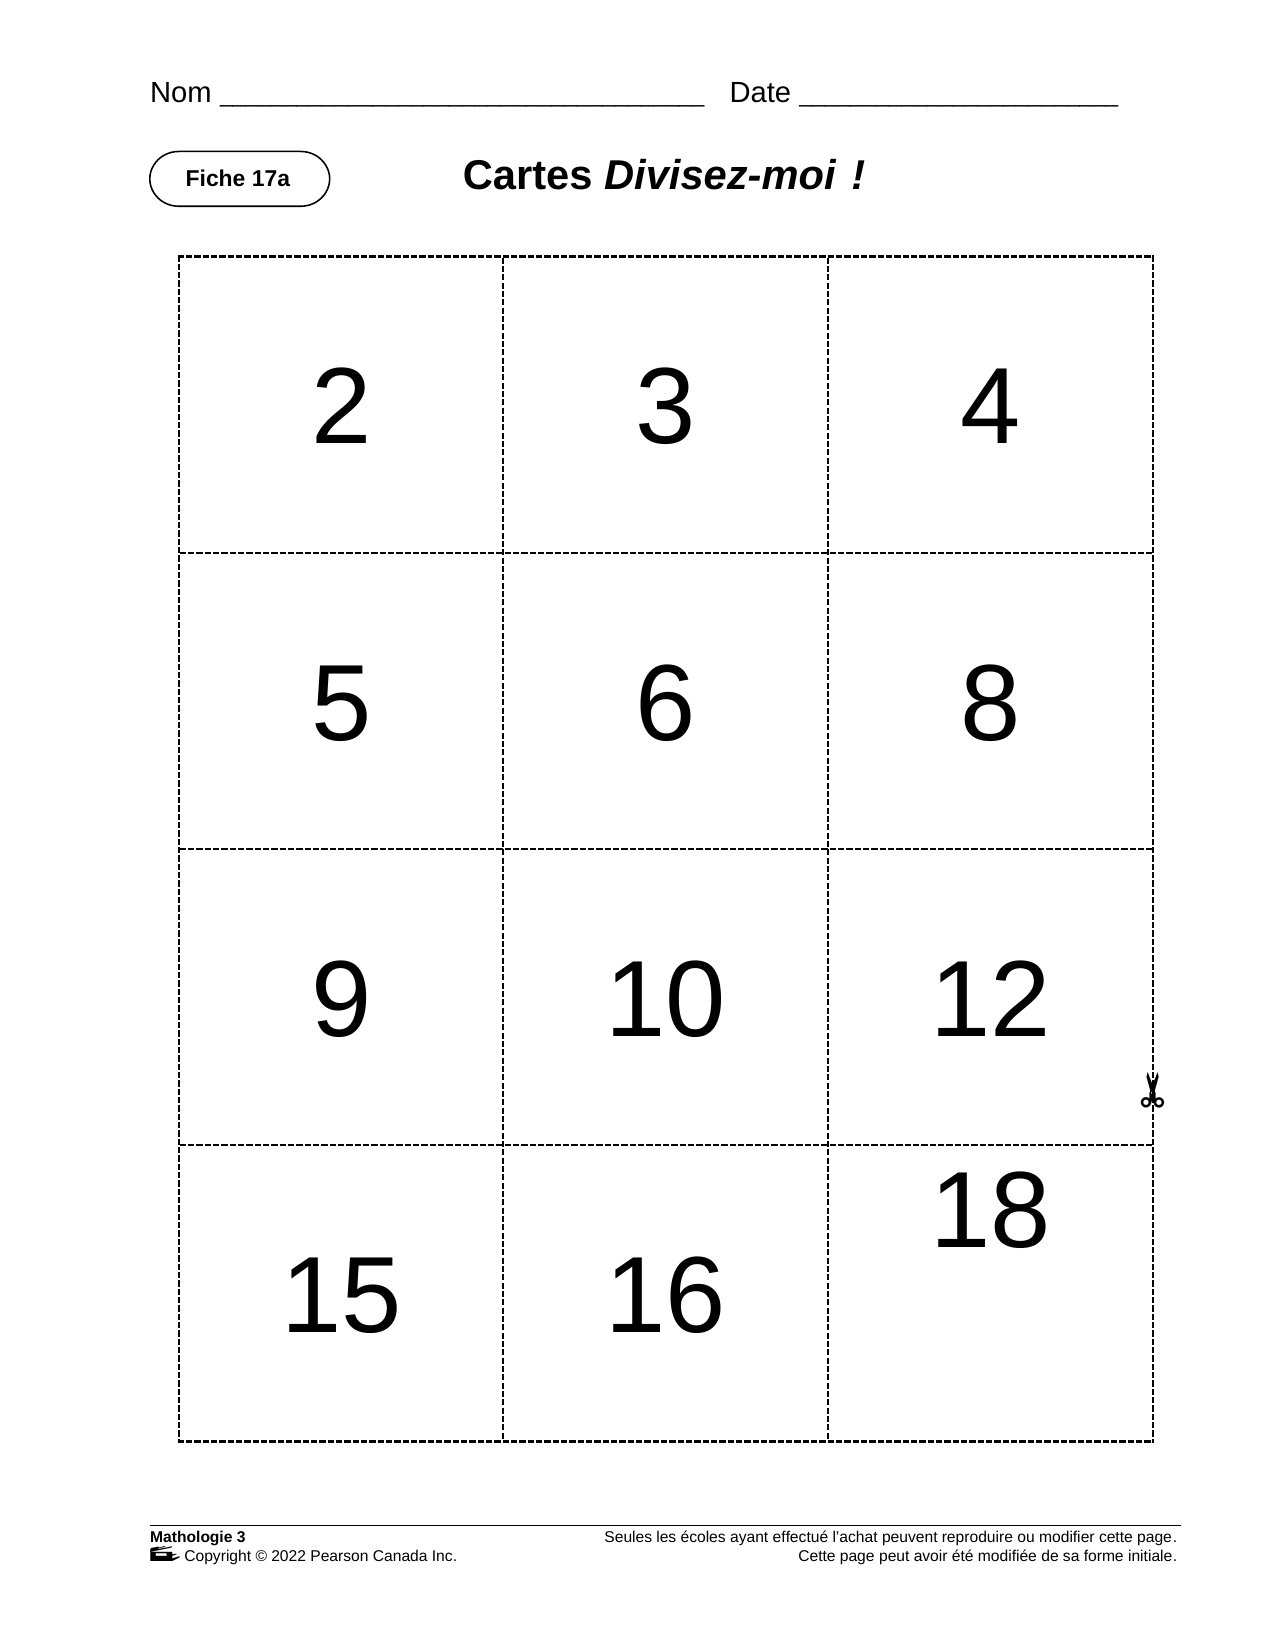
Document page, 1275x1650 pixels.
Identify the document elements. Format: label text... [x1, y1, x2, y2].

table_cell 12 [828, 848, 1153, 1144]
table_cell 9 [179, 848, 503, 1144]
table_cell 18 [828, 1144, 1153, 1440]
table_cell 10 [503, 848, 828, 1144]
picture [150, 1546, 180, 1561]
picture [1124, 1063, 1181, 1120]
table_header 4 [828, 255, 1153, 552]
table_header 3 [503, 255, 828, 552]
table_cell 6 [503, 552, 828, 848]
text Cartes Divisez-moi ! [306, 150, 1181, 198]
table_cell 5 [179, 552, 503, 848]
table_cell 16 [503, 1144, 828, 1440]
table_header 2 [179, 255, 503, 552]
table_cell 8 [828, 552, 1153, 848]
table_cell 15 [179, 1144, 503, 1440]
